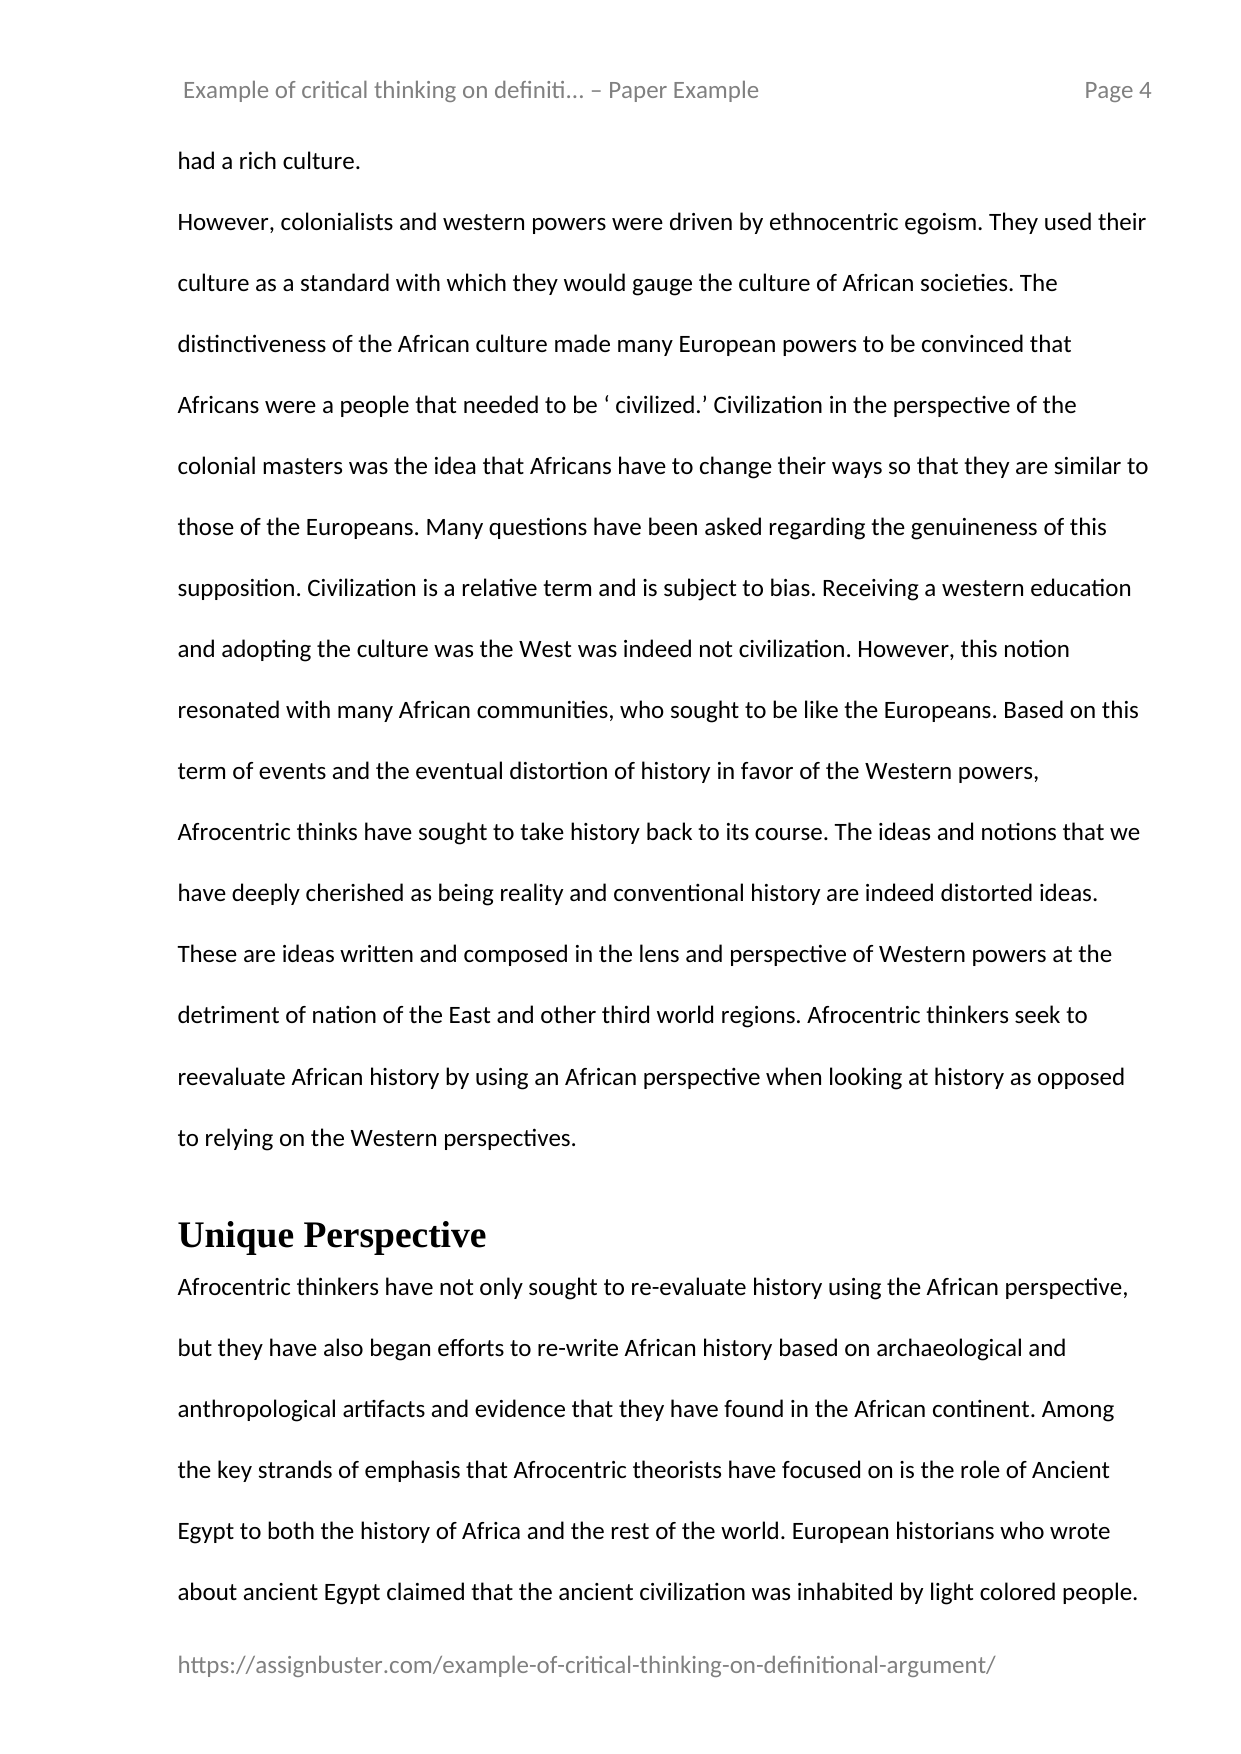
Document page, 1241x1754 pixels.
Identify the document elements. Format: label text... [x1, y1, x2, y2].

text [177, 1271, 1152, 1607]
subtitle Unique Perspective [177, 1212, 1152, 1255]
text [177, 145, 1152, 1152]
